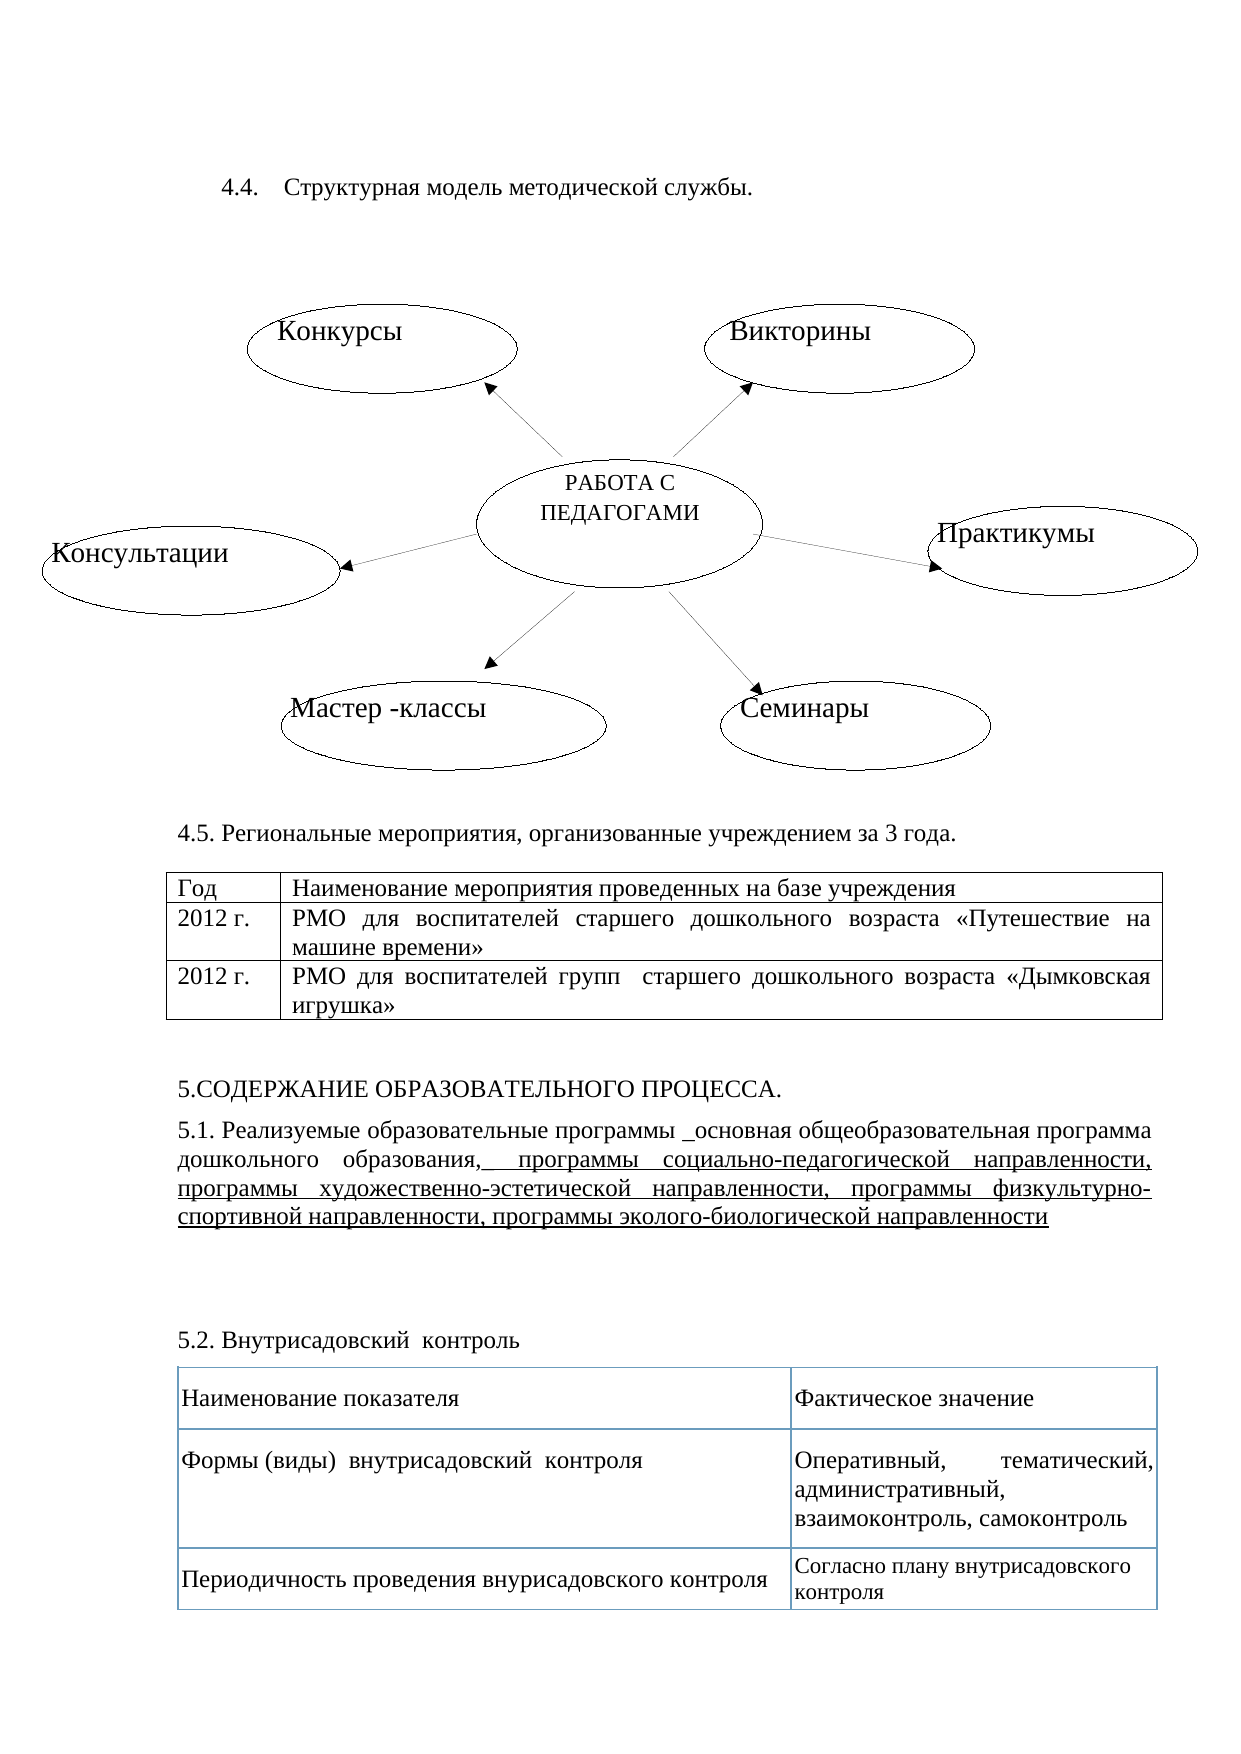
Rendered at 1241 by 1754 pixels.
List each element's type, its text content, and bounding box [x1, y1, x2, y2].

text 5.СОДЕРЖАНИЕ ОБРАЗОВАТЕЛЬНОГО ПРОЦЕССА. [177, 1074, 1152, 1103]
text 5.2. Внутрисадовский контроль [177, 1325, 1152, 1354]
text 4.4. Структурная модель методической службы. [215, 172, 1152, 201]
table_cell 2012 г. [167, 961, 280, 1019]
table_cell РМО для воспитателей старшего дошкольного возраста «Путешествие на машине времени» [281, 903, 1162, 960]
table_cell Согласно плану внутрисадовского контроля [792, 1549, 1156, 1608]
table_cell Оперативный, тематический, административный, взаимоконтроль, самоконтроль [792, 1430, 1156, 1547]
table_header Наименование мероприятия проведенных на базе учреждения [281, 873, 1162, 902]
table_header Фактическое значение [792, 1368, 1156, 1428]
table_cell Периодичность проведения внурисадовского контроля [179, 1549, 790, 1608]
table_cell РМО для воспитателей групп старшего дошкольного возраста «Дымковская игрушка» [281, 961, 1162, 1019]
table_header Год [167, 873, 280, 902]
table_header Наименование показателя [179, 1368, 790, 1428]
table_cell 2012 г. [167, 903, 280, 960]
text 5.1. Реализуемые образовательные программы _основная общеобразовательная программа дошкольного образования,_ программы социально-педагогической направленности, программы художественно-эстетической направленности, программы физкультурно-спортивной направленности, программы эколого-биологической направленности [177, 1115, 1152, 1198]
text 5.1. Реализуемые образовательные программы _основная общеобразовательная программа дошкольного образования,_ программы социально-педагогической направленности, программы художественно-эстетической направленности, программы физкультурно-спортивной направленности, программы эколого-биологической направленности [177, 1199, 1152, 1230]
table_cell Формы (виды) внутрисадовский контроля [179, 1430, 790, 1547]
text 4.5. Региональные мероприятия, организованные учреждением за 3 года. [177, 818, 1152, 847]
